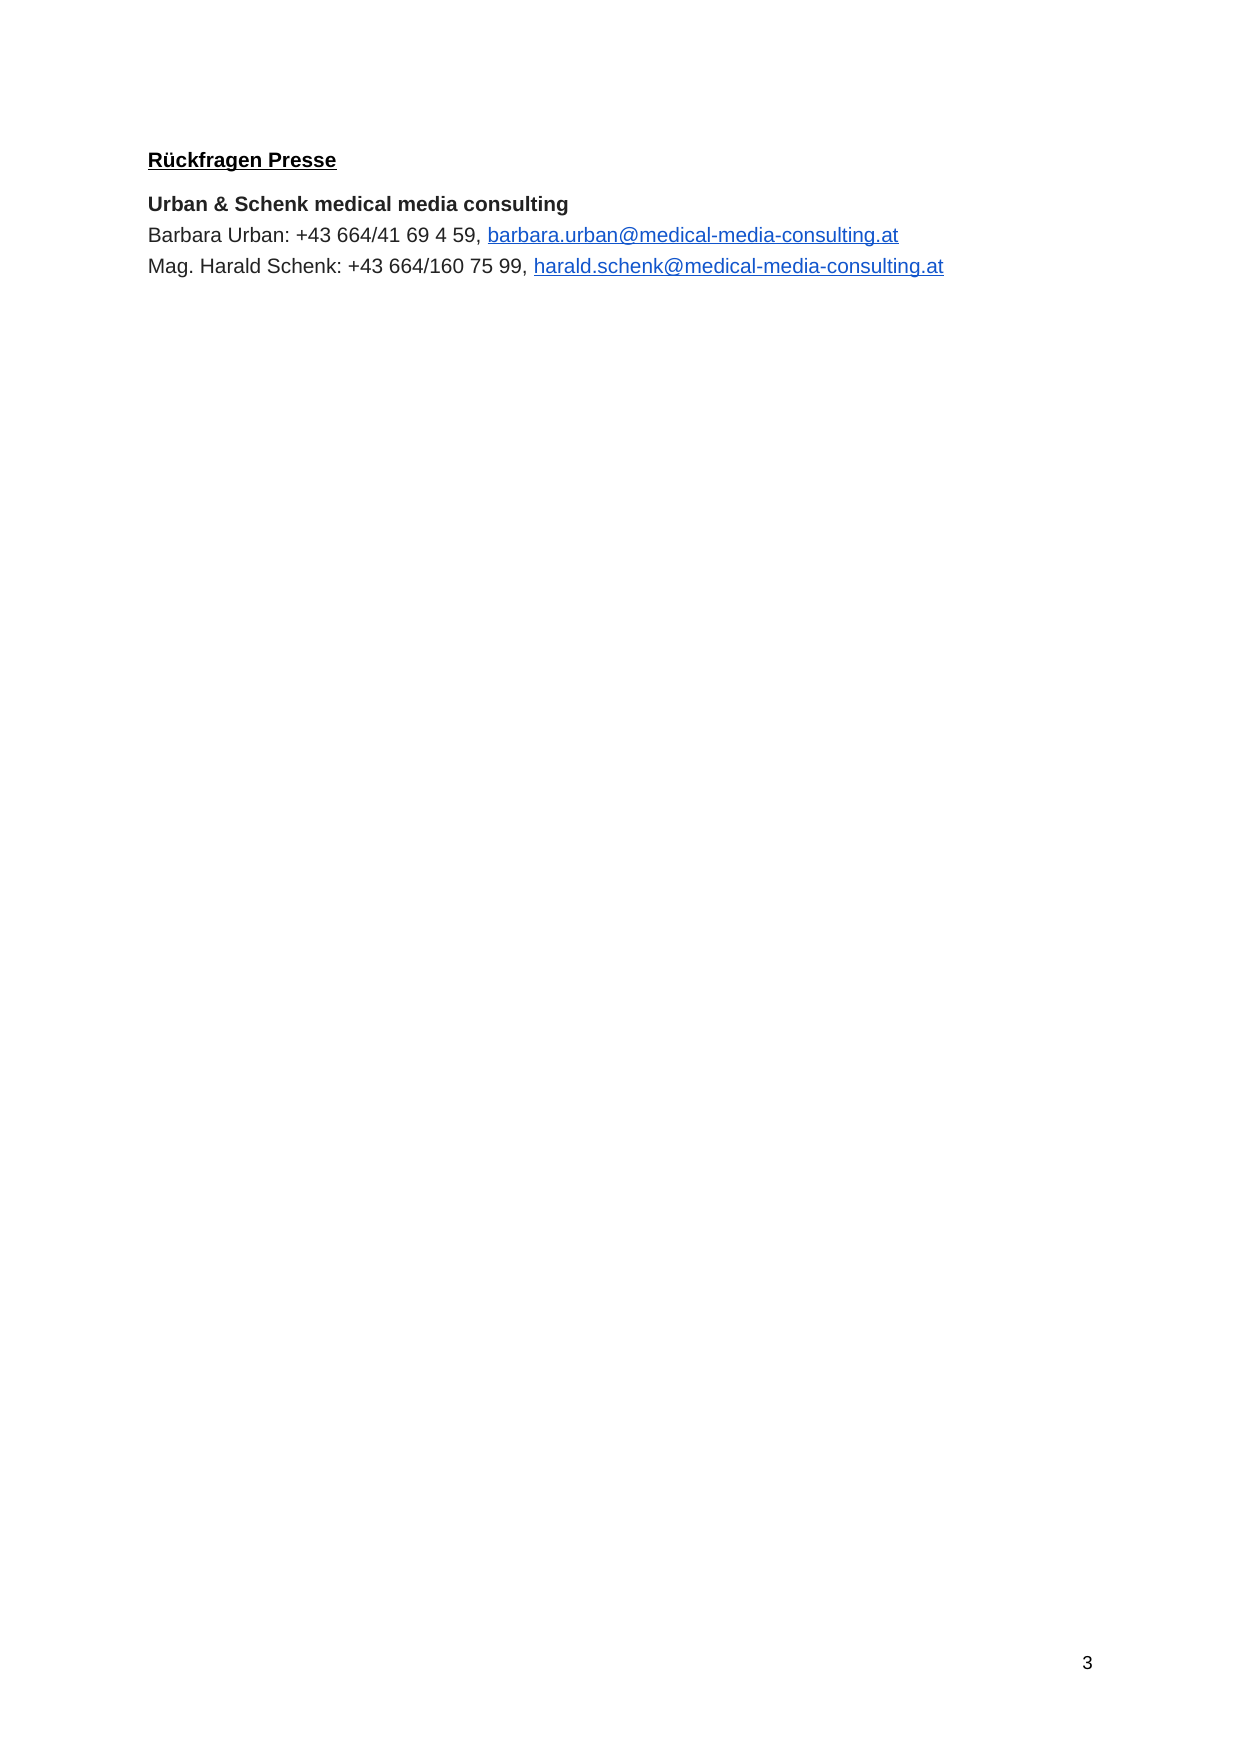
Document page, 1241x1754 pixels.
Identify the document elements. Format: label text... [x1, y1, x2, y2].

text Rückfragen Presse [148, 148, 1092, 172]
text Barbara Urban: +43 664/41 69 4 59, barbara.urban@medical-media-consulting.at [148, 222, 1092, 246]
text Urban & Schenk medical media consulting [148, 191, 1092, 215]
text Mag. Harald Schenk: +43 664/160 75 99, harald.schenk@medical-media-consulting.at [148, 254, 1092, 278]
